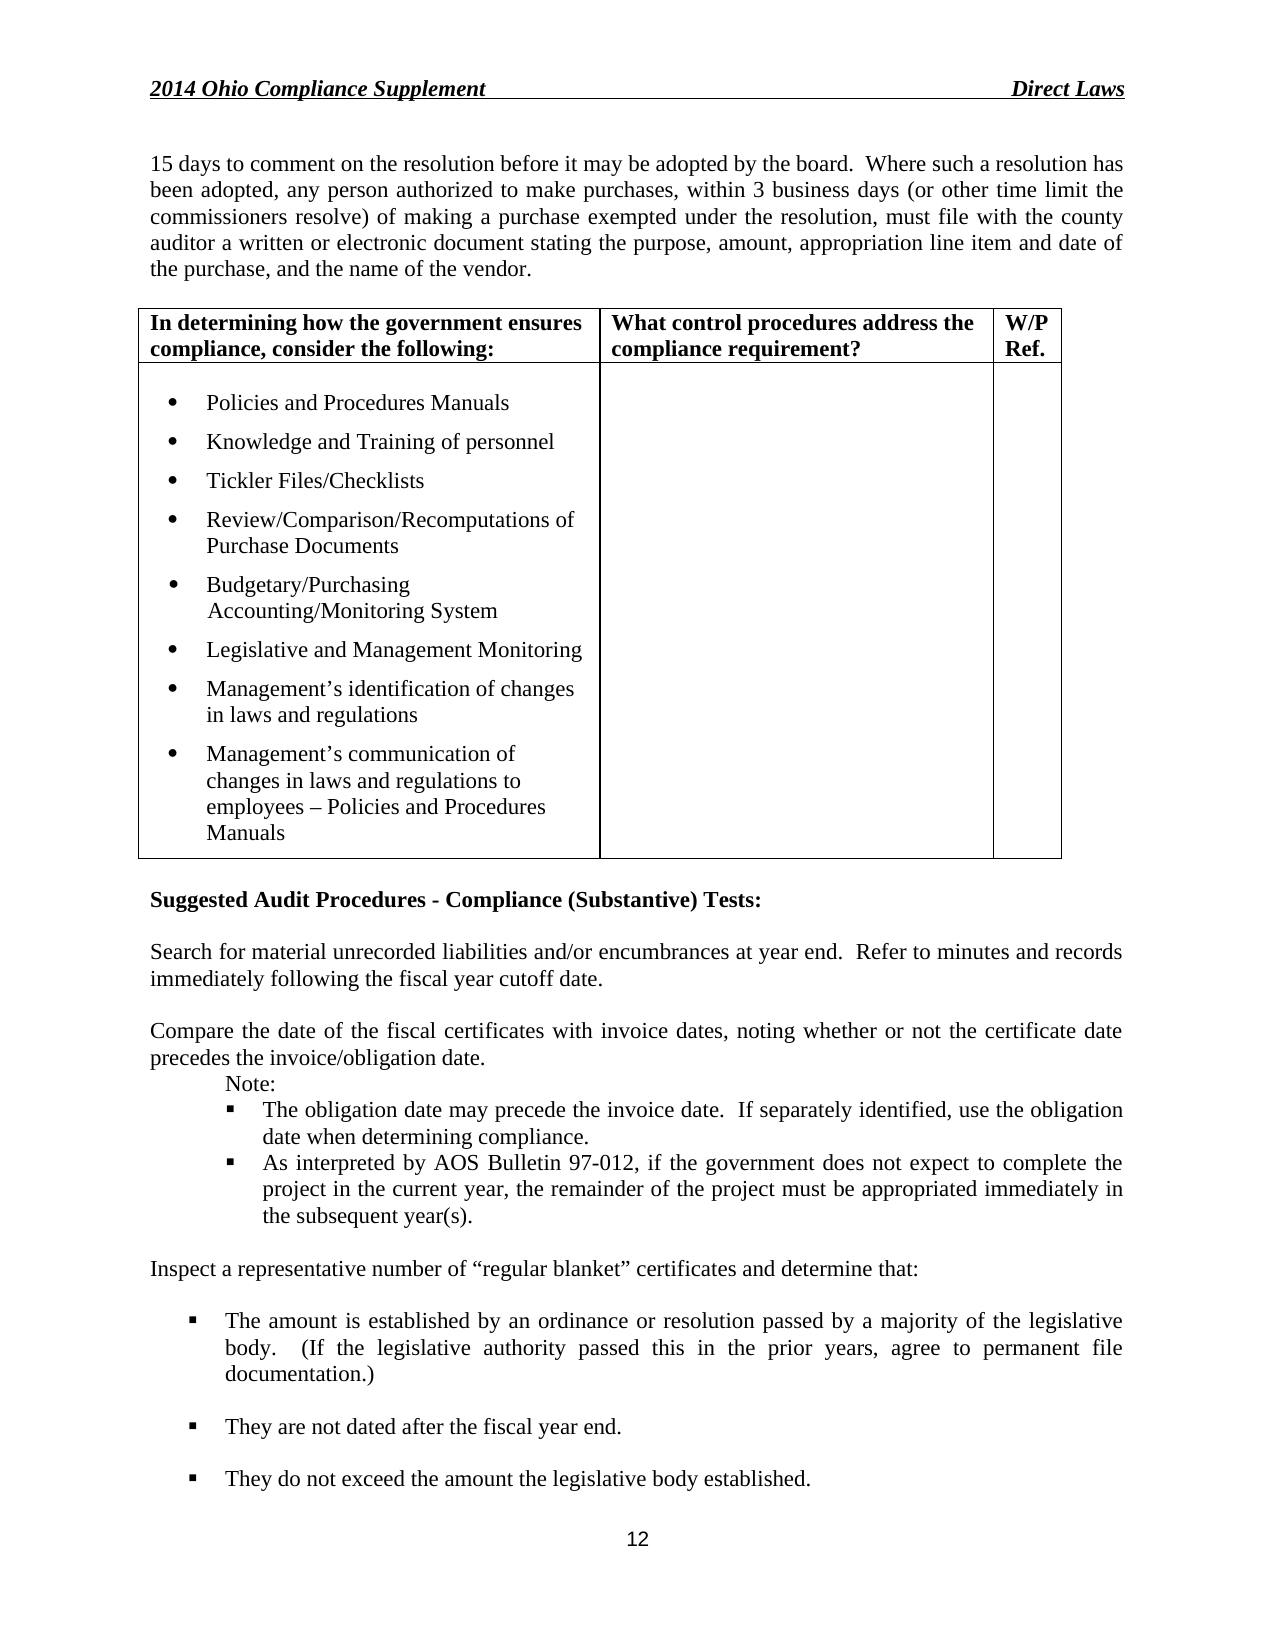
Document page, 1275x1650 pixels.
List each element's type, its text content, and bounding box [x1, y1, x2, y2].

list As interpreted by AOS Bulletin 97-012, if the government does not expect to complete the project in the current year, the remainder of the project must be appropriated immediately in the subsequent year(s). [225, 1149, 1125, 1228]
text Suggested Audit Procedures - Compliance (Substantive) Tests: [150, 886, 1125, 912]
table_header In determining how the government ensures compliance, consider the following: [139, 309, 599, 362]
table_cell [601, 363, 993, 858]
text Search for material unrecorded liabilities and/or encumbrances at year end. Refer to minutes and records immediately following the fiscal year cutoff date. [150, 938, 1125, 991]
text Compare the date of the fiscal certificates with invoice dates, noting whether or not the certificate date precedes the invoice/obligation date. [150, 1017, 1125, 1070]
text Note: [150, 1070, 1125, 1096]
list The amount is established by an ordinance or resolution passed by a majority of the legislative body. (If the legislative authority passed this in the prior years, agree to permanent file documentation.) [187, 1307, 1125, 1386]
list They are not dated after the fiscal year end. [187, 1413, 1125, 1439]
table_header What control procedures address the compliance requirement? [601, 309, 993, 362]
list They do not exceed the amount the legislative body established. [187, 1465, 1125, 1492]
list The obligation date may precede the invoice date. If separately identified, use the obligation date when determining compliance. [225, 1096, 1125, 1149]
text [150, 150, 1125, 282]
table_header W/P Ref. [994, 309, 1061, 362]
table_cell Policies and Procedures Manuals Knowledge and Training of personnel Tickler Files/Checklists Review/Comparison/Recomputations of Purchase Documents Budgetary/Purchasing Accounting/Monitoring System Legislative and Management Monitoring Management’s identification of changes in laws and regulations Management’s communication of changes in laws and regulations to employees – Policies and Procedures Manuals [139, 363, 599, 858]
text Inspect a representative number of “regular blanket” certificates and determine that: [150, 1254, 1125, 1281]
table_cell [994, 363, 1061, 858]
